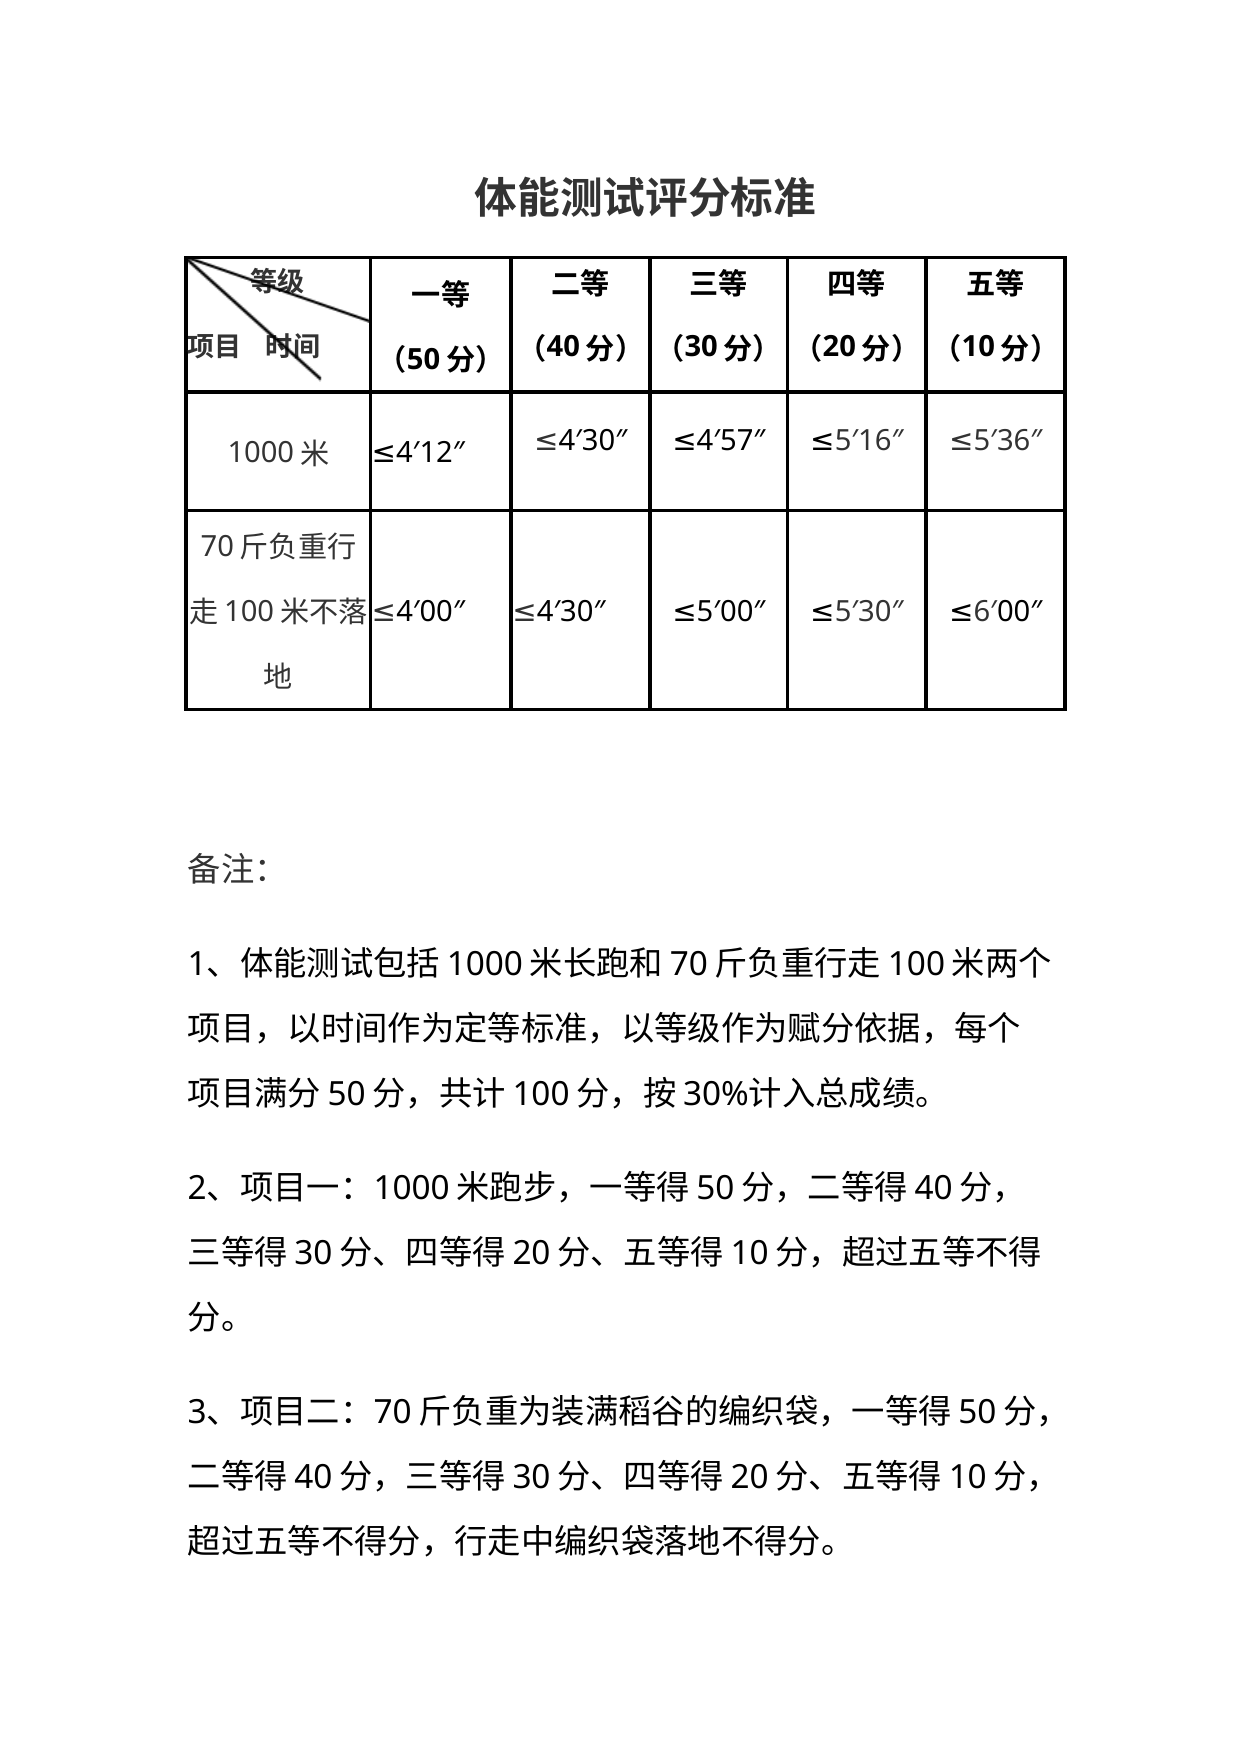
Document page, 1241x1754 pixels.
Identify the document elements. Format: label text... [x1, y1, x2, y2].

table_cell ≤4′12″ [372, 394, 509, 508]
table_cell ≤4′00″ [372, 512, 509, 708]
table_cell ≤6′00″ [928, 512, 1063, 708]
table_cell ≤5′00″ [652, 512, 786, 708]
text 3、项目二：70斤负重为装满稻谷的编织袋，一等得50分，二等得40分，三等得30分、四等得20分、五等得10分，超过五等不得分，行走中编织袋落地不得分。 [187, 1377, 1053, 1572]
table_cell ≤4′30″ [513, 394, 648, 508]
text 2、项目一：1000米跑步，一等得50分，二等得40分，三等得30分、四等得20分、五等得10分，超过五等不得分。 [187, 1152, 1053, 1347]
table_cell 70斤负重行走100米不落地 [188, 512, 369, 708]
text 备注： [187, 834, 1053, 899]
table_cell ≤5′30″ [789, 512, 924, 708]
table_header 二等 （40分） [513, 259, 648, 390]
table_cell ≤5′16″ [789, 394, 924, 508]
text 1、体能测试包括1000米长跑和70斤负重行走100米两个项目，以时间作为定等标准，以等级作为赋分依据，每个项目满分50分，共计100分，按30%计入总成绩。 [187, 928, 1053, 1123]
table_header 三等 （30分） [652, 259, 786, 390]
table_header 等级 项目 时间 [188, 323, 369, 390]
table_cell 1000米 [188, 394, 369, 508]
table_header 一等 （50分） [372, 259, 509, 390]
text 体能测试评分标准 [187, 162, 1053, 227]
table_cell ≤4′57″ [652, 394, 786, 508]
table_header 四等 （20分） [789, 259, 924, 390]
table_cell ≤4′30″ [513, 512, 648, 708]
table_cell ≤5′36″ [928, 394, 1063, 508]
table_header 五等 （10分） [928, 259, 1063, 390]
